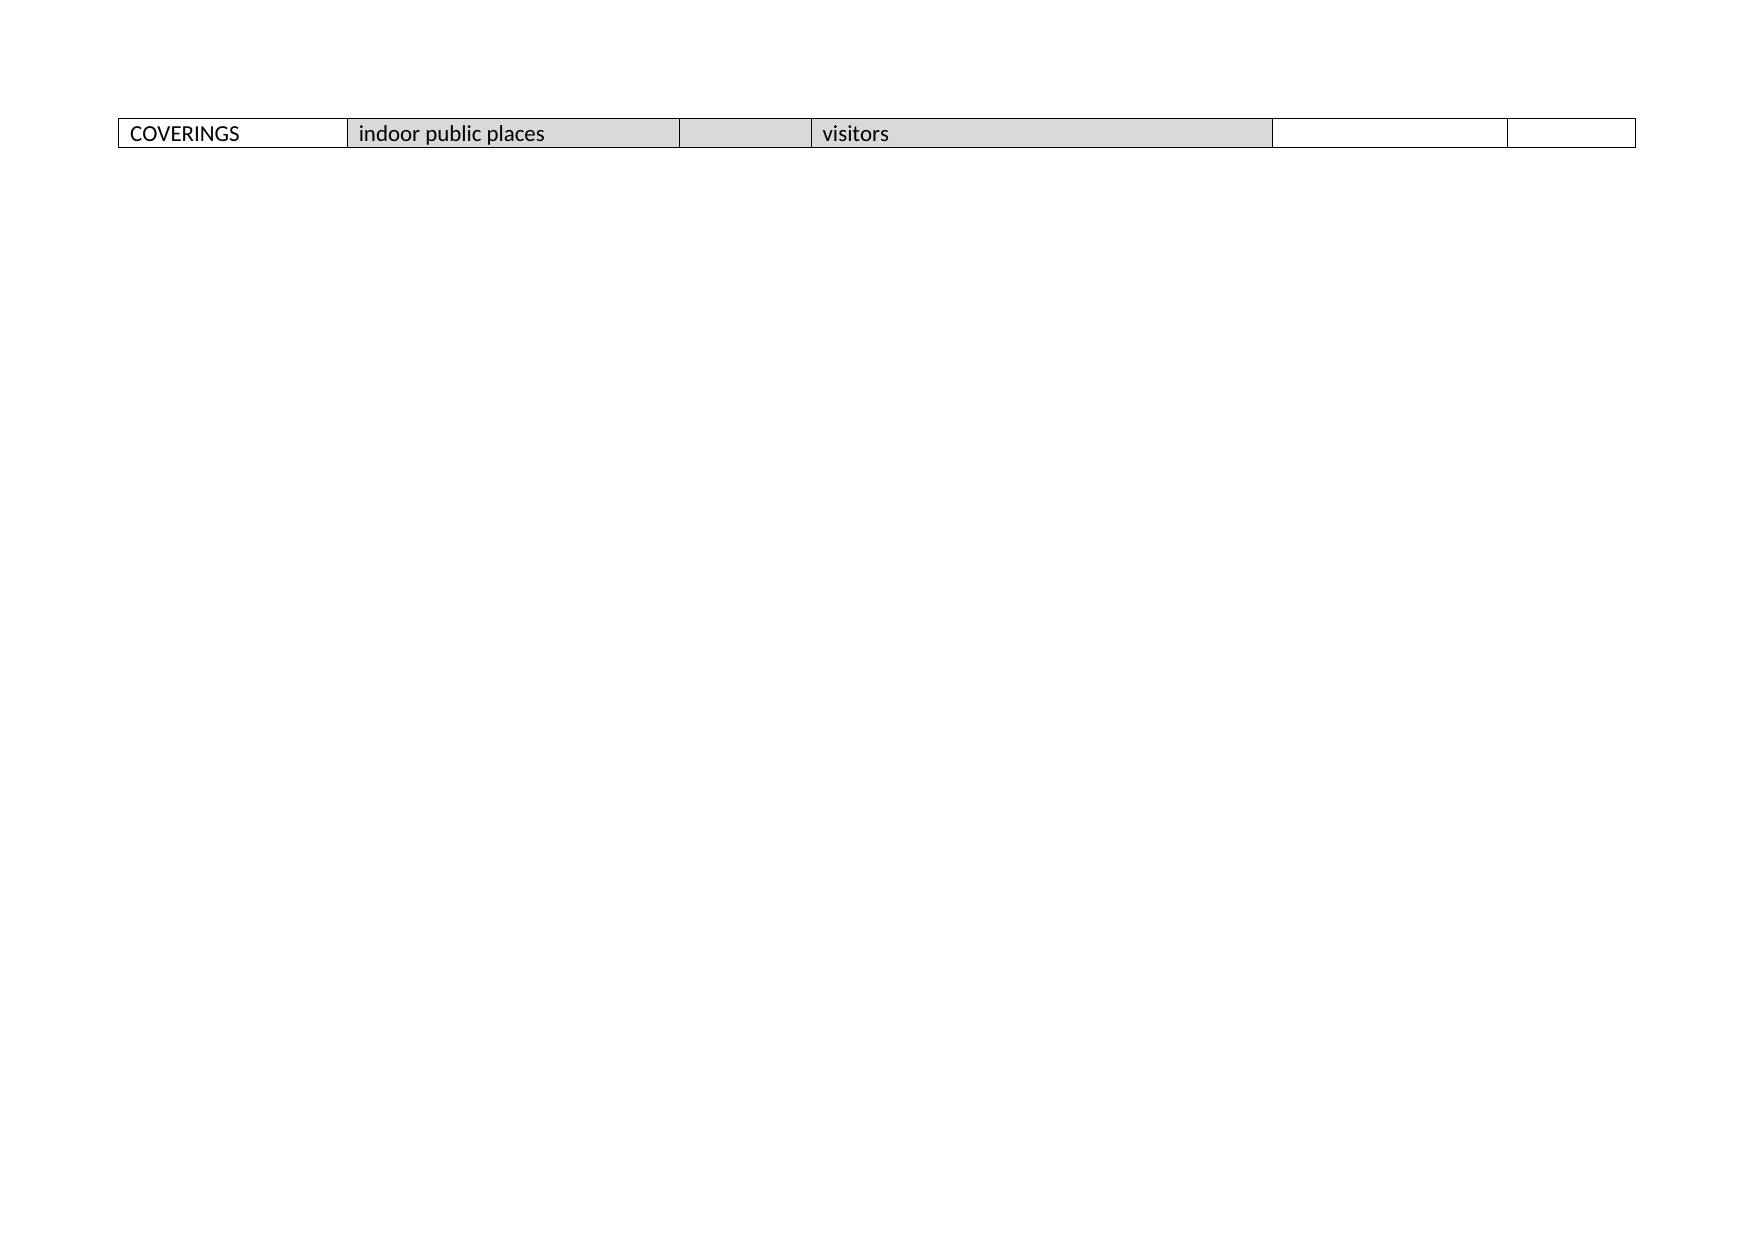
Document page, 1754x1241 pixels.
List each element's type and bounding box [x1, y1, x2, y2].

table_cell [119, 119, 347, 147]
table_cell [348, 119, 679, 147]
table_cell [812, 119, 1272, 147]
table_cell [1273, 119, 1507, 147]
table_cell [680, 119, 811, 147]
table_cell [1508, 119, 1635, 147]
